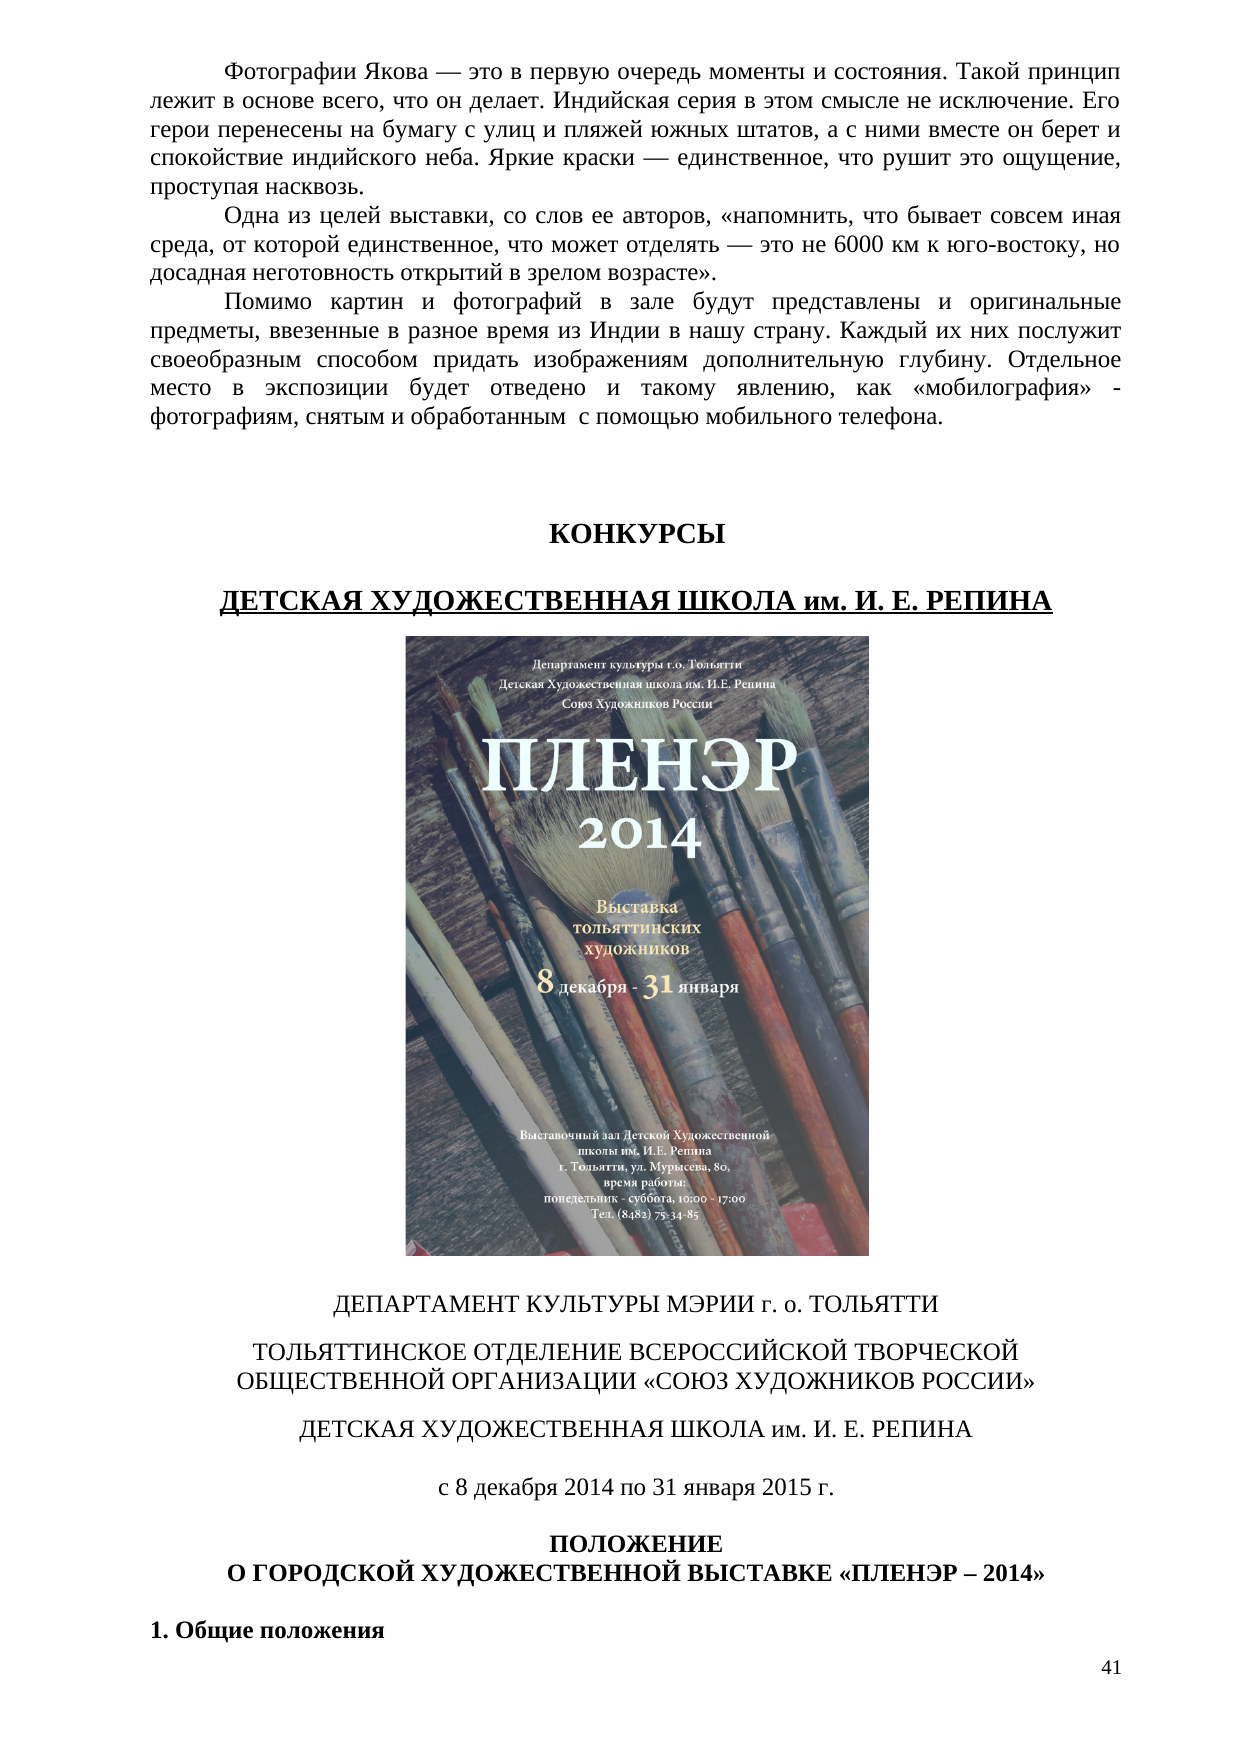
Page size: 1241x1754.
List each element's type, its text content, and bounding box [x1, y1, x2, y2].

text с 8 декабря 2014 по 31 января . [150, 1472, 1122, 1500]
text Одна из целей выставки, со слов ее авторов, «напомнить, что бывает совсем иная среда, от которой единственное, что может отделять — это не 6000 км к юго-востоку, но досадная неготовность открытий в зрелом возрасте». [150, 200, 1122, 286]
text ДЕТСКАЯ ХУДОЖЕСТВЕННАЯ ШКОЛА им. И. Е. РЕПИНА [150, 583, 1122, 617]
picture [405, 636, 869, 1256]
text КОНКУРСЫ [150, 516, 1124, 550]
text ПОЛОЖЕНИЕ [150, 1529, 1122, 1558]
text ТОЛЬЯТТИНСКОЕ ОТДЕЛЕНИЕ ВСЕРОССИЙСКОЙ ТВОРЧЕСКОЙ ОБЩЕСТВЕННОЙ ОРГАНИЗАЦИИ «СОЮЗ ХУДОЖНИКОВ РОССИИ» [150, 1337, 1122, 1395]
text Фотографии Якова — это в первую очередь моменты и состояния. Такой принцип лежит в основе всего, что он делает. Индийская серия в этом смысле не исключение. Его герои перенесены на бумагу с улиц и пляжей южных штатов, а с ними вместе он берет и спокойствие индийского неба. Яркие краски — единственное, что рушит это ощущение, проступая насквозь. [150, 56, 1122, 200]
text ДЕПАРТАМЕНТ КУЛЬТУРЫ МЭРИИ г. о. ТОЛЬЯТТИ [150, 1289, 1122, 1318]
text 1. Общие положения [150, 1615, 1122, 1644]
text ДЕТСКАЯ ХУДОЖЕСТВЕННАЯ ШКОЛА им. И. Е. РЕПИНА [150, 1414, 1122, 1443]
text Помимо картин и фотографий в зале будут представлены и оригинальные предметы, ввезенные в разное время из Индии в нашу страну. Каждый их них послужит своеобразным способом придать изображениям дополнительную глубину. Отдельное место в экспозиции будет отведено и такому явлению, как «мобилография» - фотографиям, снятым и обработанным с помощью мобильного телефона. [150, 286, 1122, 430]
text О ГОРОДСКОЙ ХУДОЖЕСТВЕННОЙ ВЫСТАВКЕ «ПЛЕНЭР – 2014» [150, 1558, 1122, 1587]
